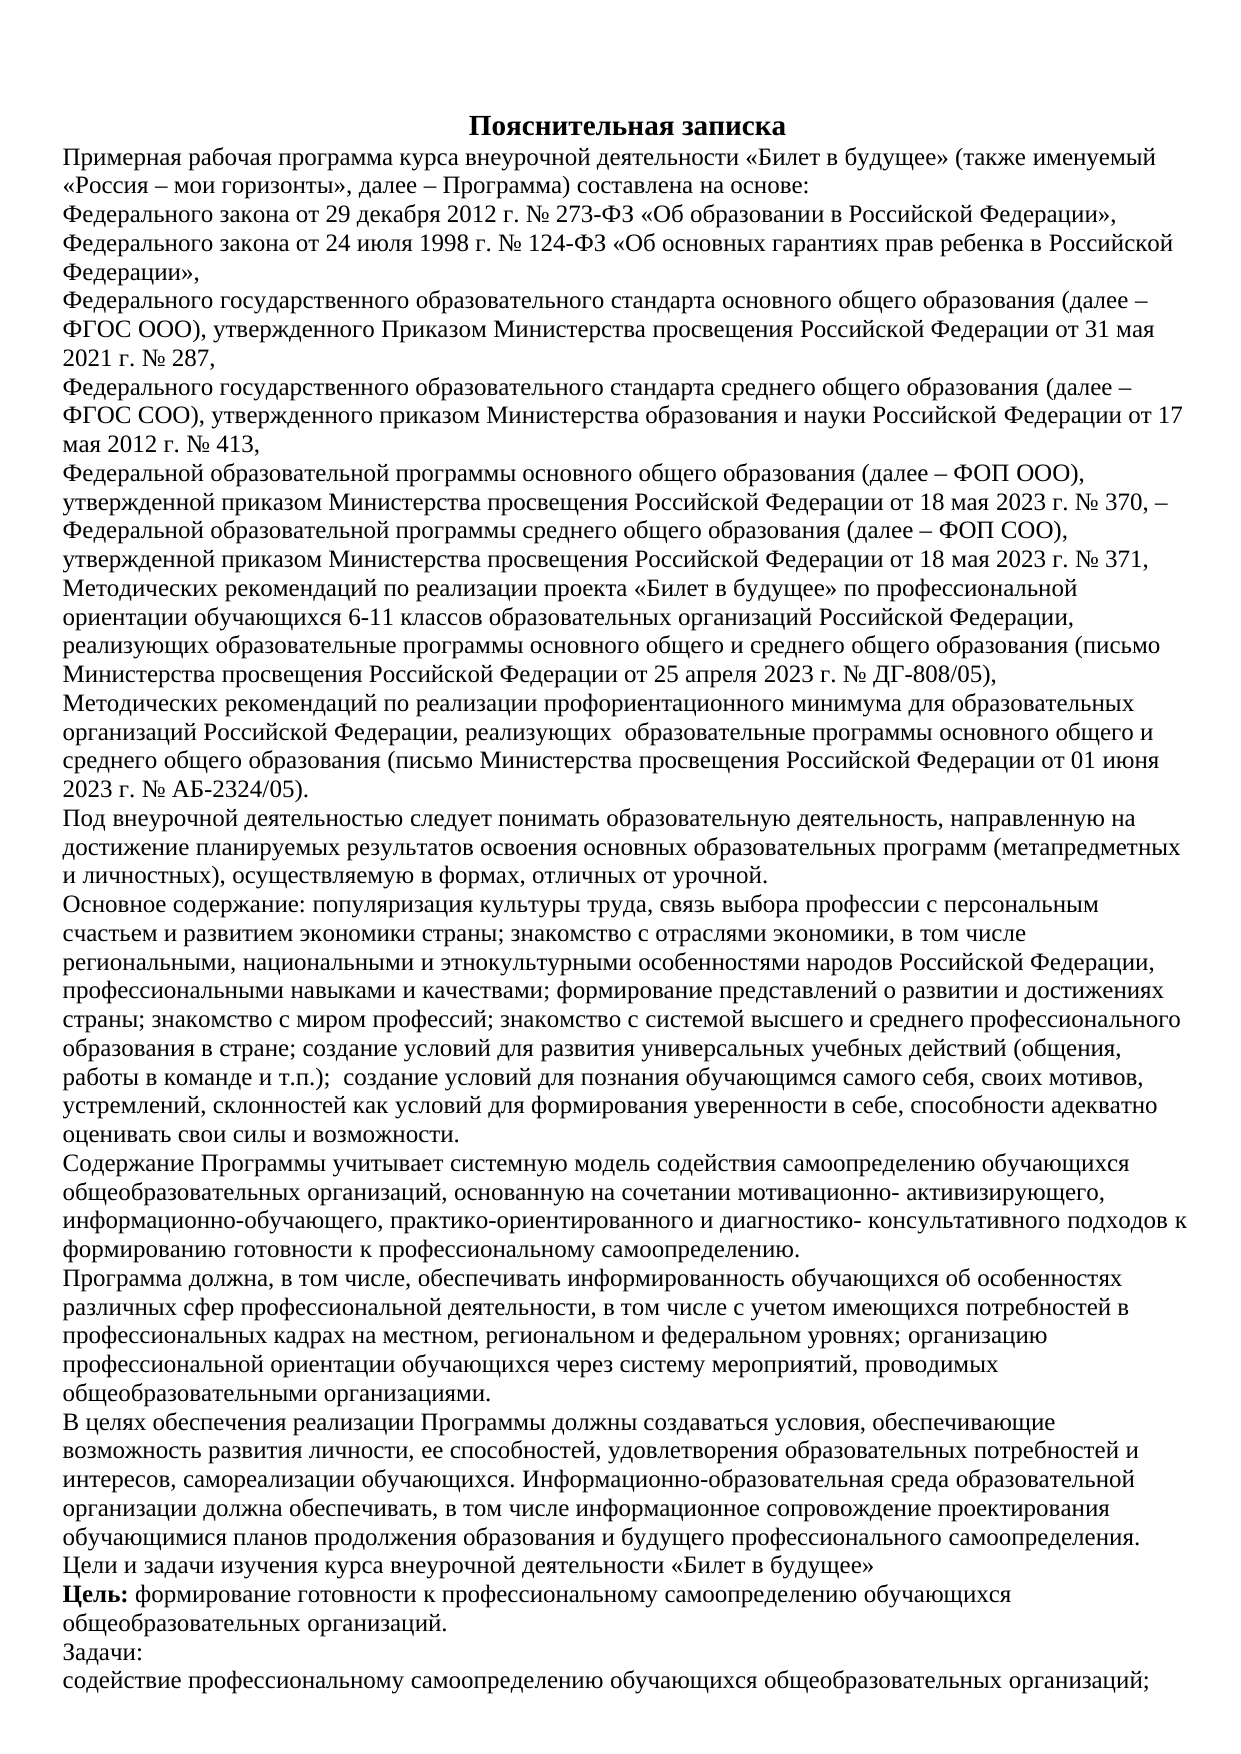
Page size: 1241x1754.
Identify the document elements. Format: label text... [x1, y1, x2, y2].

text Методических рекомендаций по реализации проекта «Билет в будущее» по профессиональной ориентации обучающихся 6-11 классов образовательных организаций Российской Федерации, реализующих образовательные программы основного общего и среднего общего образования (письмо Министерства просвещения Российской Федерации от 25 апреля 2023 г. № ДГ-808/05), [62, 573, 1192, 688]
text Цели и задачи изучения курса внеурочной деятельности «Билет в будущее» [62, 1551, 1192, 1579]
text Основное содержание: популяризация культуры труда, связь выбора профессии с персональным счастьем и развитием экономики страны; знакомство с отраслями экономики, в том числе региональными, национальными и этнокультурными особенностями народов Российской Федерации, профессиональными навыками и качествами; формирование представлений о развитии и достижениях страны; знакомство с миром профессий; знакомство с системой высшего и среднего профессионального образования в стране; создание условий для развития универсальных учебных действий (общения, работы в команде и т.п.); создание условий для познания обучающимся самого себя, своих мотивов, устремлений, склонностей как условий для формирования уверенности в себе, способности адекватно оценивать свои силы и возможности. [62, 889, 1192, 1148]
text Методических рекомендаций по реализации профориентационного минимума для образовательных организаций Российской Федерации, реализующих образовательные программы основного общего и среднего общего образования (письмо Министерства просвещения Российской Федерации от 01 июня 2023 г. № АБ-2324/05). [62, 688, 1192, 803]
text Федеральной образовательной программы основного общего образования (далее – ФОП ООО), утвержденной приказом Министерства просвещения Российской Федерации от 18 мая 2023 г. № 370, ‒ Федеральной образовательной программы среднего общего образования (далее – ФОП СОО), утвержденной приказом Министерства просвещения Российской Федерации от 18 мая 2023 г. № 371, [62, 458, 1192, 573]
text Цель: формирование готовности к профессиональному самоопределению обучающихся общеобразовательных организаций. [62, 1579, 1192, 1637]
text Примерная рабочая программа курса внеурочной деятельности «Билет в будущее» (также именуемый «Россия – мои горизонты», далее – Программа) составлена на основе: [62, 142, 1192, 199]
text Федерального закона от 29 декабря 2012 г. № 273-ФЗ «Об образовании в Российской Федерации», [62, 199, 1192, 228]
text содействие профессиональному самоопределению обучающихся общеобразовательных организаций; [62, 1666, 1192, 1694]
text В целях обеспечения реализации Программы должны создаваться условия, обеспечивающие возможность развития личности, ее способностей, удовлетворения образовательных потребностей и интересов, самореализации обучающихся. Информационно-образовательная среда образовательной организации должна обеспечивать, в том числе информационное сопровождение проектирования обучающимися планов продолжения образования и будущего профессионального самоопределения. [62, 1407, 1192, 1551]
text Под внеурочной деятельностью следует понимать образовательную деятельность, направленную на достижение планируемых результатов освоения основных образовательных программ (метапредметных и личностных), осуществляемую в формах, отличных от урочной. [62, 803, 1192, 889]
text Федерального государственного образовательного стандарта основного общего образования (далее – ФГОС ООО), утвержденного Приказом Министерства просвещения Российской Федерации от 31 мая 2021 г. № 287, [62, 286, 1192, 372]
text Федерального государственного образовательного стандарта среднего общего образования (далее – ФГОС СОО), утвержденного приказом Министерства образования и науки Российской Федерации от 17 мая 2012 г. № 413, [62, 372, 1192, 458]
text Пояснительная записка [62, 108, 1192, 142]
text Федерального закона от 24 июля 1998 г. № 124-ФЗ «Об основных гарантиях прав ребенка в Российской Федерации», [62, 228, 1192, 286]
text Содержание Программы учитывает системную модель содействия самоопределению обучающихся общеобразовательных организаций, основанную на сочетании мотивационно- активизирующего, информационно-обучающего, практико-ориентированного и диагностико- консультативного подходов к формированию готовности к профессиональному самоопределению. [62, 1148, 1192, 1263]
text Задачи: [62, 1637, 1192, 1666]
text Программа должна, в том числе, обеспечивать информированность обучающихся об особенностях различных сфер профессиональной деятельности, в том числе с учетом имеющихся потребностей в профессиональных кадрах на местном, региональном и федеральном уровнях; организацию профессиональной ориентации обучающихся через систему мероприятий, проводимых общеобразовательными организациями. [62, 1263, 1192, 1407]
